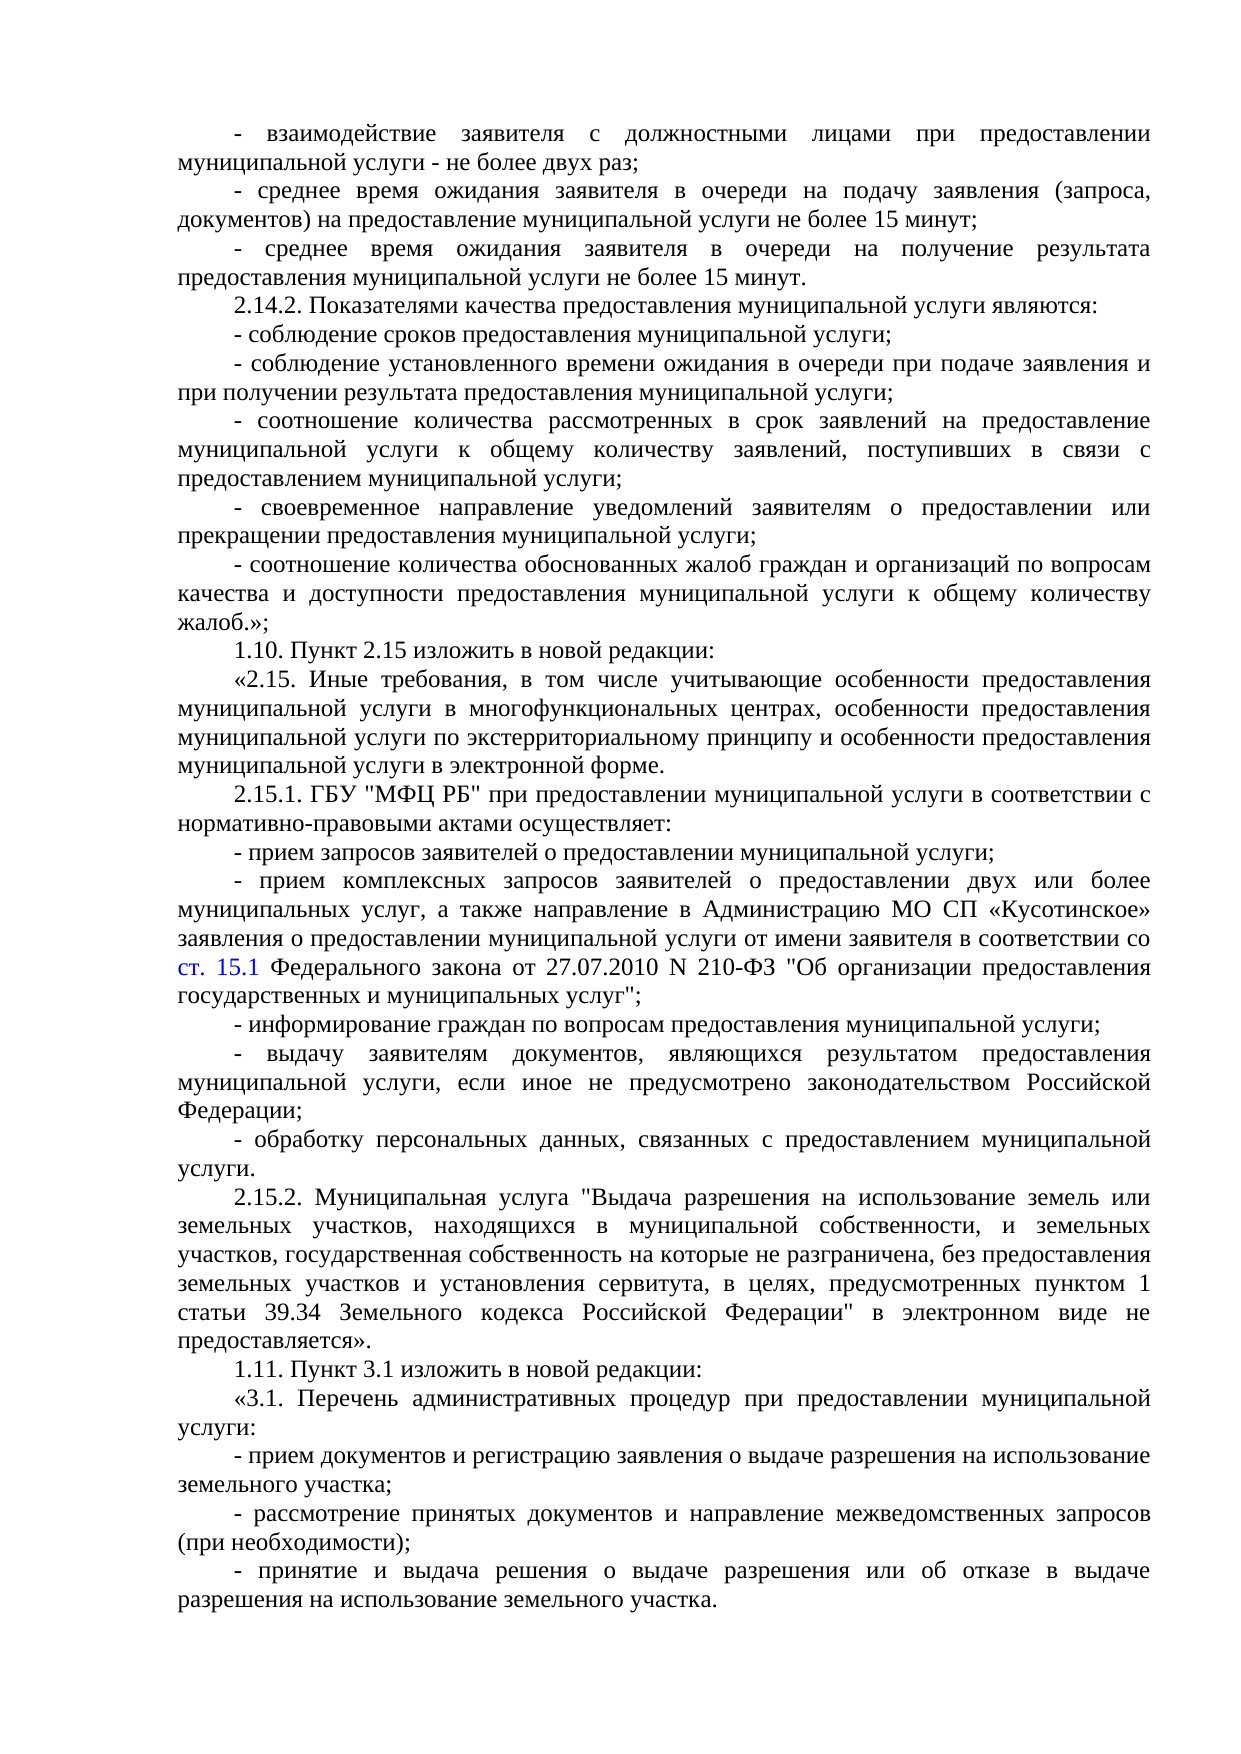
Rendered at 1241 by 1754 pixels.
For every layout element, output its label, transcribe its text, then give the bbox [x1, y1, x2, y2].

text - соотношение количества рассмотренных в срок заявлений на предоставление муниципальной услуги к общему количеству заявлений, поступивших в связи с предоставлением муниципальной услуги; [177, 406, 1152, 492]
text - взаимодействие заявителя с должностными лицами при предоставлении муниципальной услуги - не более двух раз; [177, 118, 1152, 176]
text - прием комплексных запросов заявителей о предоставлении двух или более муниципальных услуг, а также направление в Администрацию МО СП «Кусотинское» заявления о предоставлении муниципальной услуги от имени заявителя в соответствии со ст. 15.1 Федерального закона от 27.07.2010 N 210-ФЗ "Об организации предоставления государственных и муниципальных услуг"; [177, 866, 1152, 1009]
text - выдачу заявителям документов, являющихся результатом предоставления муниципальной услуги, если иное не предусмотрено законодательством Российской Федерации; [177, 1038, 1152, 1124]
text - среднее время ожидания заявителя в очереди на получение результата предоставления муниципальной услуги не более 15 минут. [177, 233, 1152, 291]
text - соблюдение сроков предоставления муниципальной услуги; [177, 319, 1152, 348]
text - соотношение количества обоснованных жалоб граждан и организаций по вопросам качества и доступности предоставления муниципальной услуги к общему количеству жалоб.»; [177, 549, 1152, 636]
text - прием запросов заявителей о предоставлении муниципальной услуги; [177, 837, 1152, 866]
text - информирование граждан по вопросам предоставления муниципальной услуги; [177, 1009, 1152, 1038]
text 2.15.2. Муниципальная услуга "Выдача разрешения на использование земель или земельных участков, находящихся в муниципальной собственности, и земельных участков, государственная собственность на которые не разграничена, без предоставления земельных участков и установления сервитута, в целях, предусмотренных пунктом 1 статьи 39.34 Земельного кодекса Российской Федерации" в электронном виде не предоставляется». [177, 1182, 1152, 1354]
text 2.15.1. ГБУ "МФЦ РБ" при предоставлении муниципальной услуги в соответствии с нормативно-правовыми актами осуществляет: [177, 779, 1152, 837]
text - среднее время ожидания заявителя в очереди на подачу заявления (запроса, документов) на предоставление муниципальной услуги не более 15 минут; [177, 176, 1152, 233]
text - обработку персональных данных, связанных с предоставлением муниципальной услуги. [177, 1124, 1152, 1182]
text 1.10. Пункт 2.15 изложить в новой редакции: [177, 636, 1152, 664]
text - соблюдение установленного времени ожидания в очереди при подаче заявления и при получении результата предоставления муниципальной услуги; [177, 348, 1152, 406]
text «3.1. Перечень административных процедур при предоставлении муниципальной услуги: [177, 1383, 1152, 1441]
text - прием документов и регистрацию заявления о выдаче разрешения на использование земельного участка; [177, 1441, 1152, 1498]
text - рассмотрение принятых документов и направление межведомственных запросов (при необходимости); [177, 1498, 1152, 1556]
text «2.15. Иные требования, в том числе учитывающие особенности предоставления муниципальной услуги в многофункциональных центрах, особенности предоставления муниципальной услуги по экстерриториальному принципу и особенности предоставления муниципальной услуги в электронной форме. [177, 664, 1152, 779]
text - принятие и выдача решения о выдаче разрешения или об отказе в выдаче разрешения на использование земельного участка. [177, 1556, 1152, 1613]
text 2.14.2. Показателями качества предоставления муниципальной услуги являются: [177, 291, 1152, 319]
text - своевременное направление уведомлений заявителям о предоставлении или прекращении предоставления муниципальной услуги; [177, 492, 1152, 549]
text 1.11. Пункт 3.1 изложить в новой редакции: [177, 1354, 1152, 1383]
